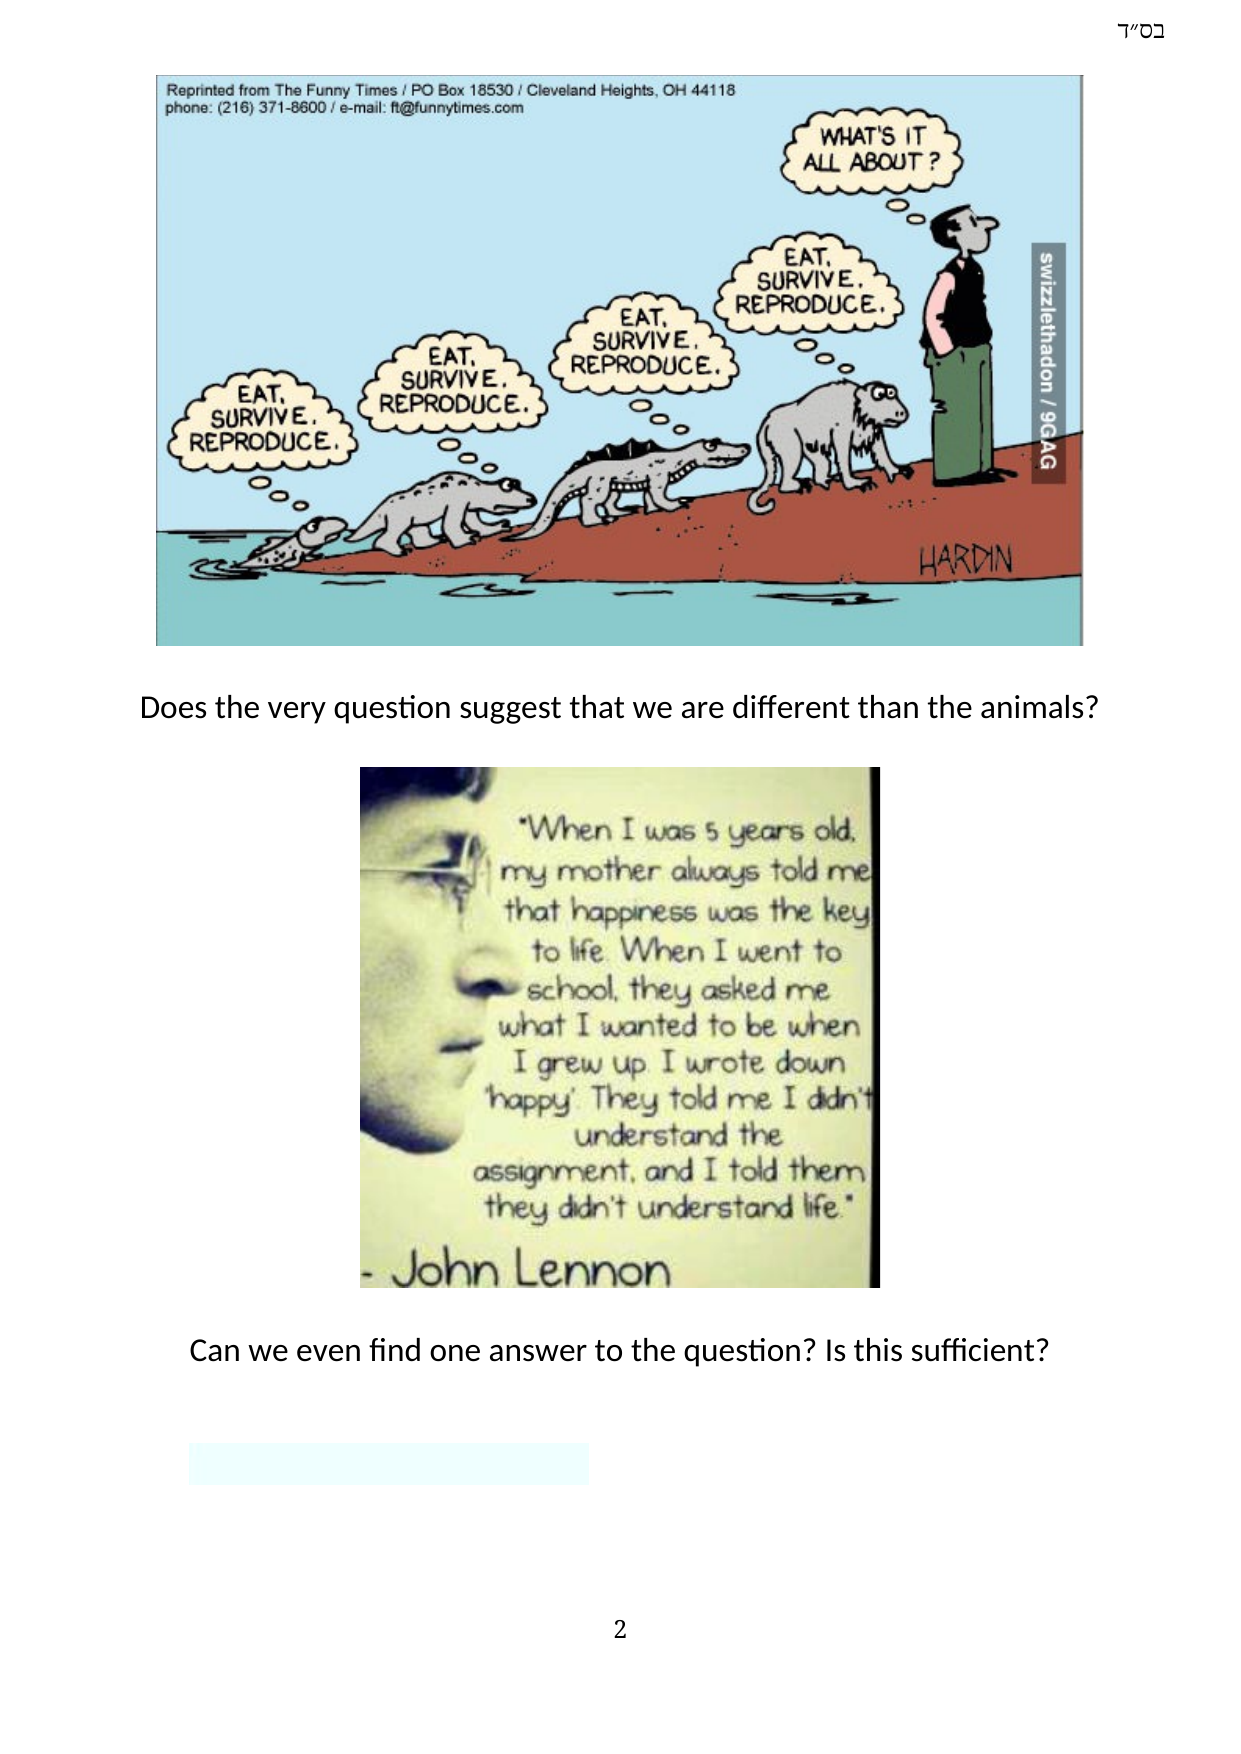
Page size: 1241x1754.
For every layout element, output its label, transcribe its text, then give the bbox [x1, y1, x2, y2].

text Does the very question suggest that we are different than the animals? [75, 686, 1165, 727]
picture [360, 767, 881, 1288]
text Can we even find one answer to the question? Is this sufficient? [75, 1328, 1165, 1369]
picture [156, 75, 1085, 646]
